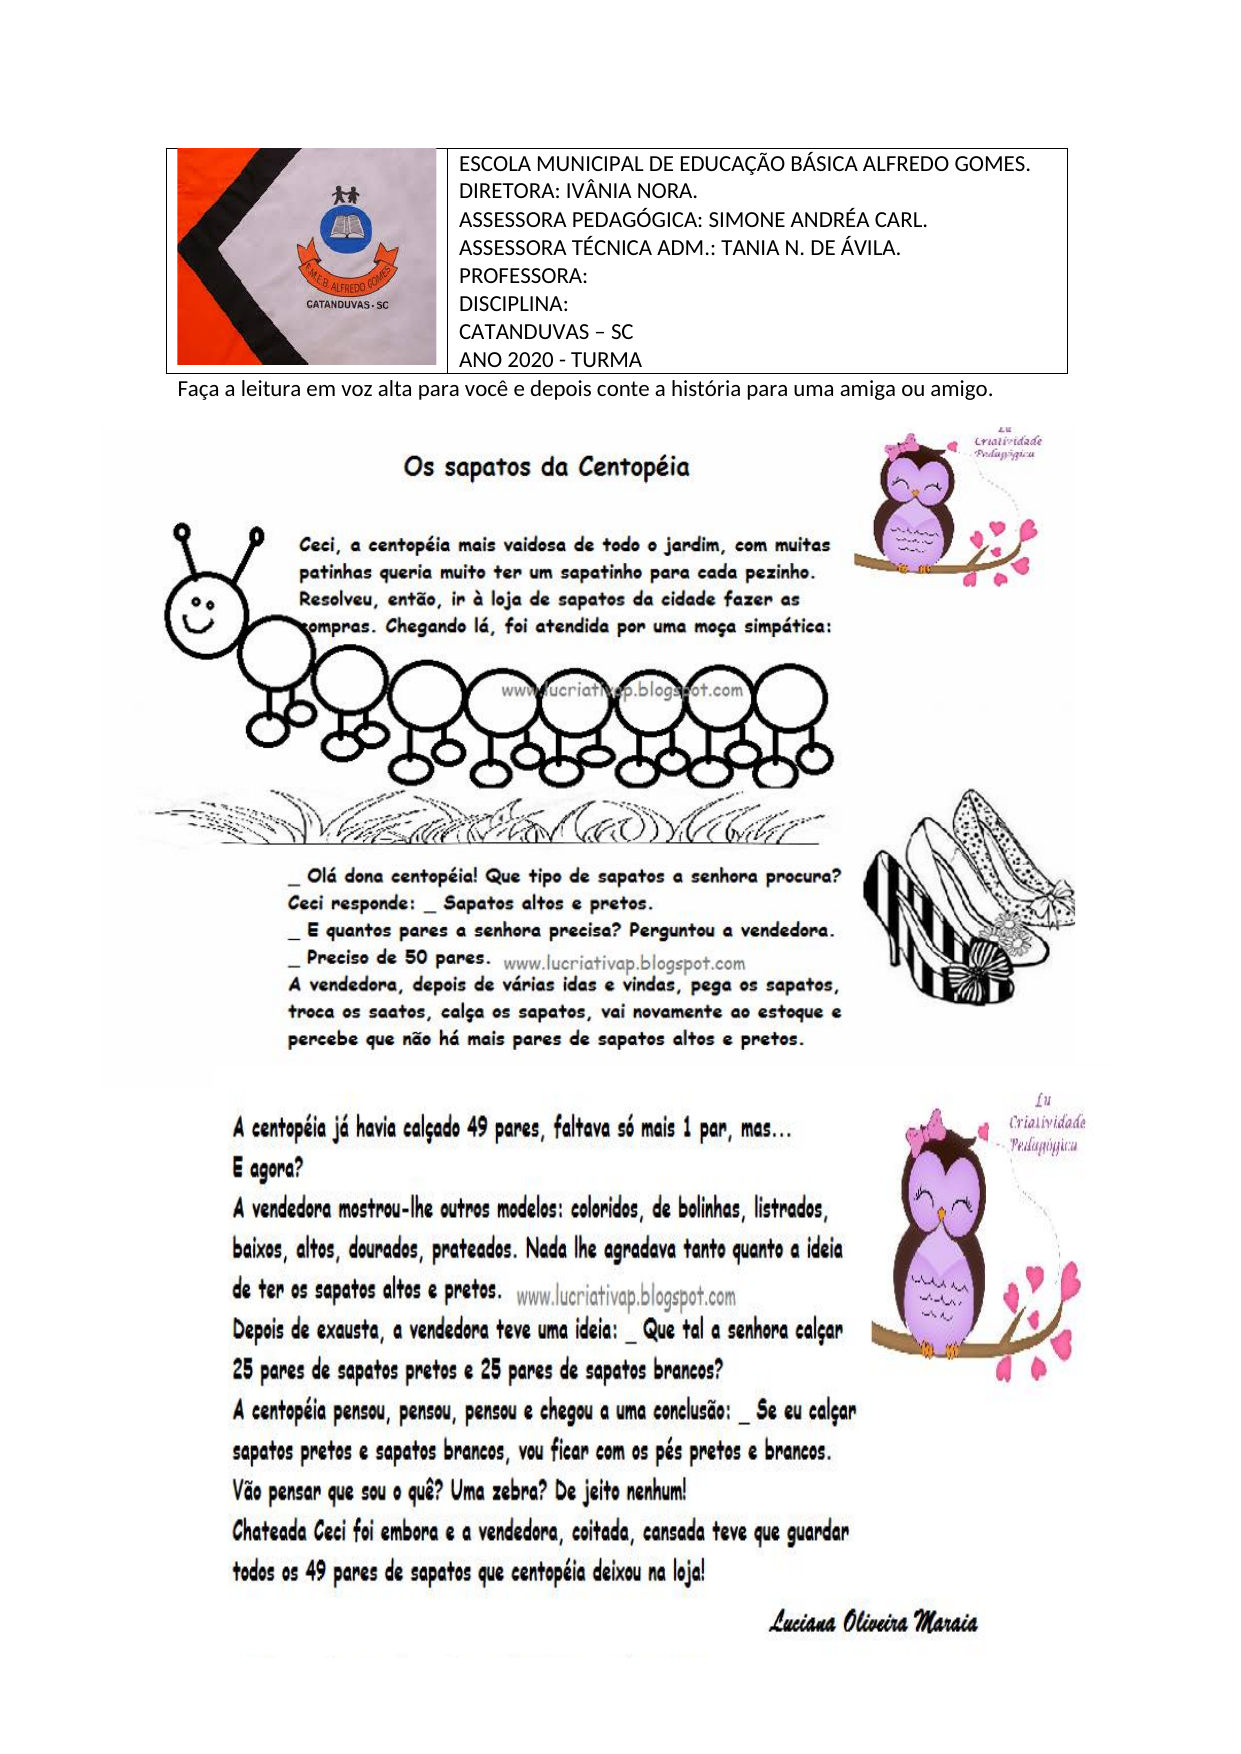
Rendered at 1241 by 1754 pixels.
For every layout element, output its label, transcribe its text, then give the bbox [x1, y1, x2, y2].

picture [100, 427, 1114, 1658]
text Faça a leitura em voz alta para você e depois conte a história para uma amiga ou amigo. [177, 374, 1063, 402]
table_header [167, 149, 447, 373]
table_header ESCOLA MUNICIPAL DE EDUCAÇÃO BÁSICA ALFREDO GOMES. DIRETORA: IVÂNIA NORA. ASSESSORA PEDAGÓGICA: SIMONE ANDRÉA CARL. ASSESSORA TÉCNICA ADM.: TANIA N. DE ÁVILA. PROFESSORA: DISCIPLINA: CATANDUVAS – SC ANO 2020 - TURMA [448, 149, 1067, 373]
picture [177, 148, 437, 365]
